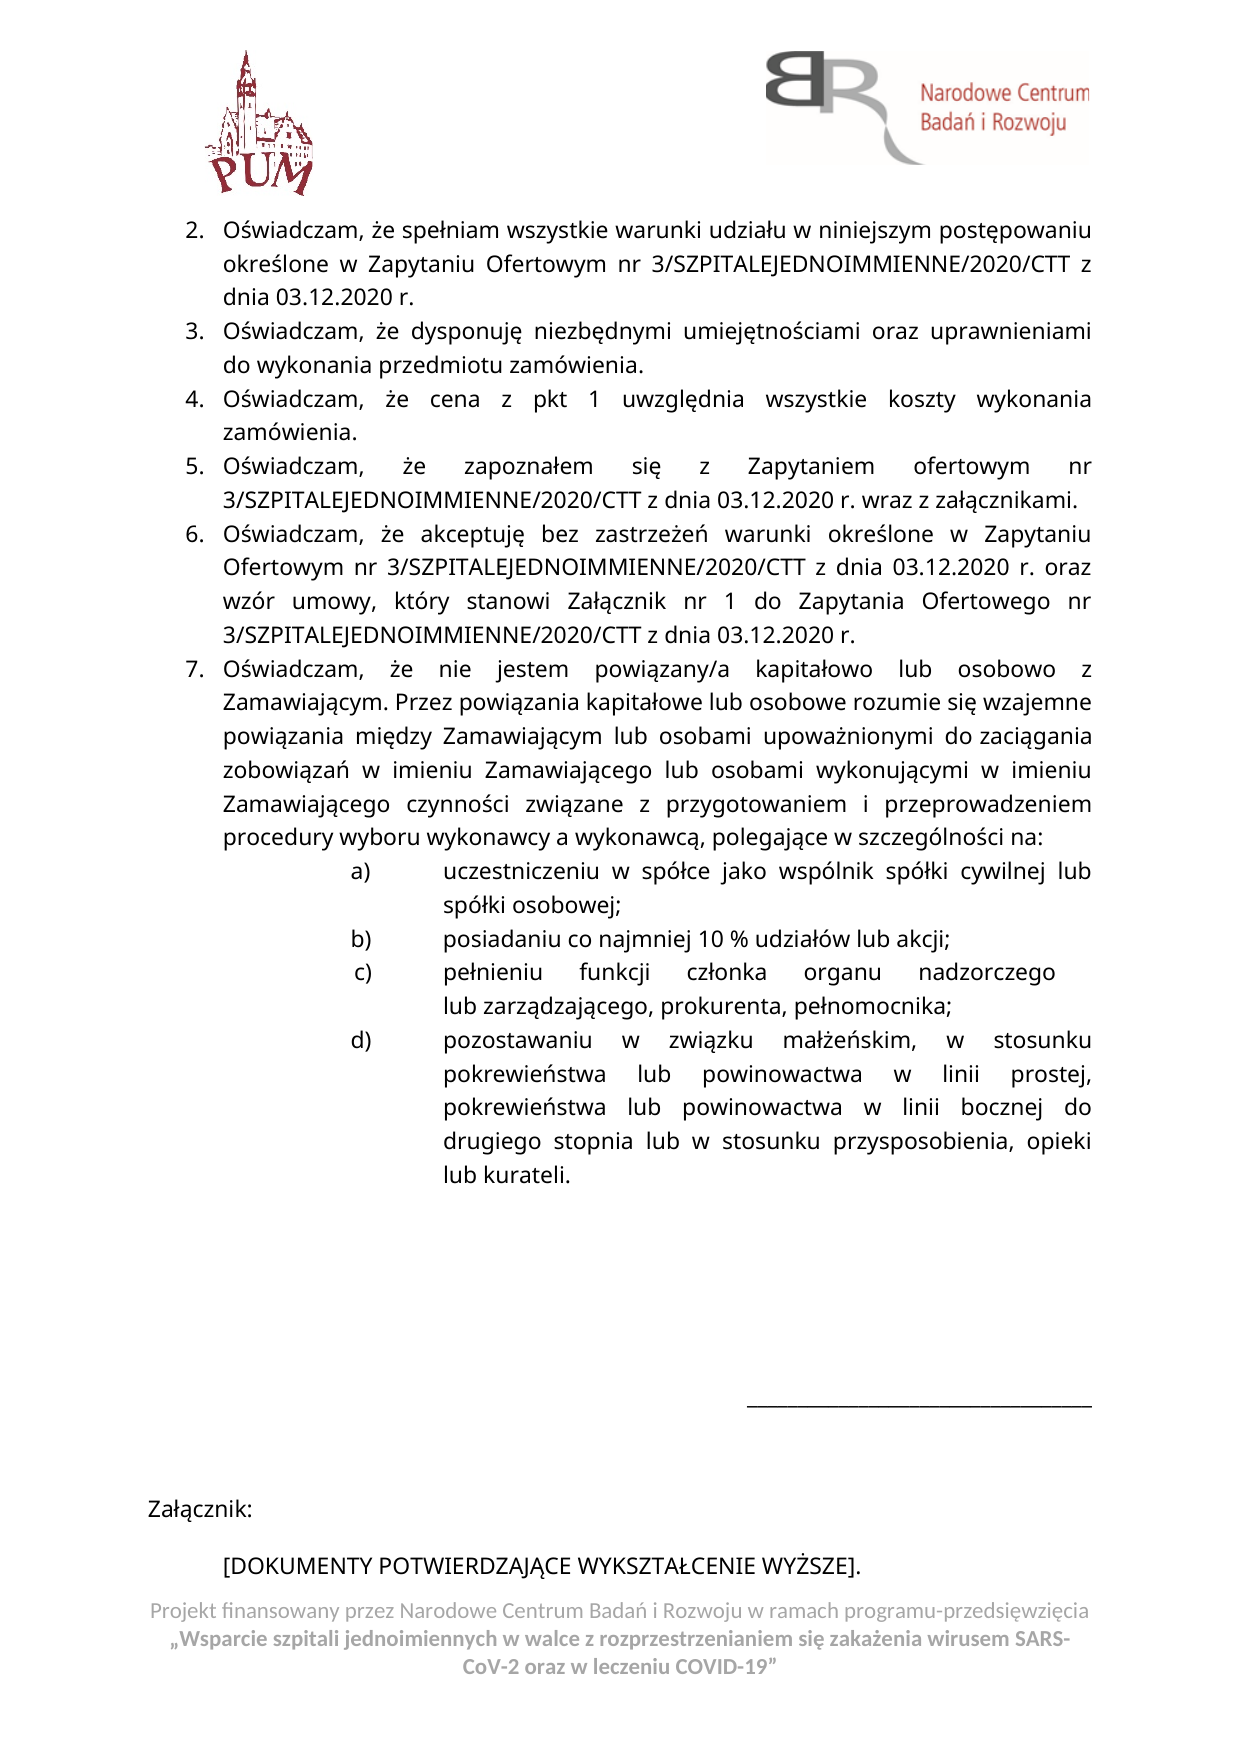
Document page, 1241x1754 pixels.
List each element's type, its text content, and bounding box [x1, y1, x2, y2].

text __________________________________ [148, 1379, 1093, 1411]
list Oświadczam, że nie jestem powiązany/a kapitałowo lub osobowo z Zamawiającym. Przez powiązania kapitałowe lub osobowe rozumie się wzajemne powiązania między Zamawiającym lub osobami upoważnionymi do zaciągania zobowiązań w imieniu Zamawiającego lub osobami wykonującymi w imieniu Zamawiającego czynności związane z przygotowaniem i przeprowadzeniem procedury wyboru wykonawcy a wykonawcą, polegające w szczególności na: [185, 653, 1093, 853]
list posiadaniu co najmniej 10 % udziałów lub akcji; [350, 923, 1093, 954]
picture [203, 50, 313, 194]
list [DOKUMENTY POTWIERDZAJĄCE WYKSZTAŁCENIE WYŻSZE]. [223, 1550, 1093, 1581]
list uczestniczeniu w spółce jako wspólnik spółki cywilnej lub spółki osobowej; [350, 855, 1093, 920]
list Oświadczam, że cena z pkt 1 uwzględnia wszystkie koszty wykonania zamówienia. [185, 383, 1093, 448]
list pozostawaniu w związku małżeńskim, w stosunku pokrewieństwa lub powinowactwa w linii prostej, pokrewieństwa lub powinowactwa w linii bocznej do drugiego stopnia lub w stosunku przysposobienia, opieki lub kurateli. [350, 1024, 1093, 1190]
list Oświadczam, że spełniam wszystkie warunki udziału w niniejszym postępowaniu określone w Zapytaniu Ofertowym nr 3/SZPITALEJEDNOIMMIENNE/2020/CTT z dnia 03.12.2020 r. [185, 214, 1093, 313]
text Załącznik: [148, 1493, 1093, 1524]
list Oświadczam, że akceptuję bez zastrzeżeń warunki określone w Zapytaniu Ofertowym nr 3/SZPITALEJEDNOIMMIENNE/2020/CTT z dnia 03.12.2020 r. oraz wzór umowy, który stanowi Załącznik nr 1 do Zapytania Ofertowego nr 3/SZPITALEJEDNOIMMIENNE/2020/CTT z dnia 03.12.2020 r. [185, 518, 1093, 650]
list pełnieniu funkcji członka organu nadzorczego lub zarządzającego, prokurenta, pełnomocnika; [354, 956, 1093, 1021]
picture [764, 51, 1088, 164]
list Oświadczam, że dysponuję niezbędnymi umiejętnościami oraz uprawnieniami do wykonania przedmiotu zamówienia. [185, 315, 1093, 380]
list Oświadczam, że zapoznałem się z Zapytaniem ofertowym nr 3/SZPITALEJEDNOIMMIENNE/2020/CTT z dnia 03.12.2020 r. wraz z załącznikami. [185, 450, 1093, 515]
